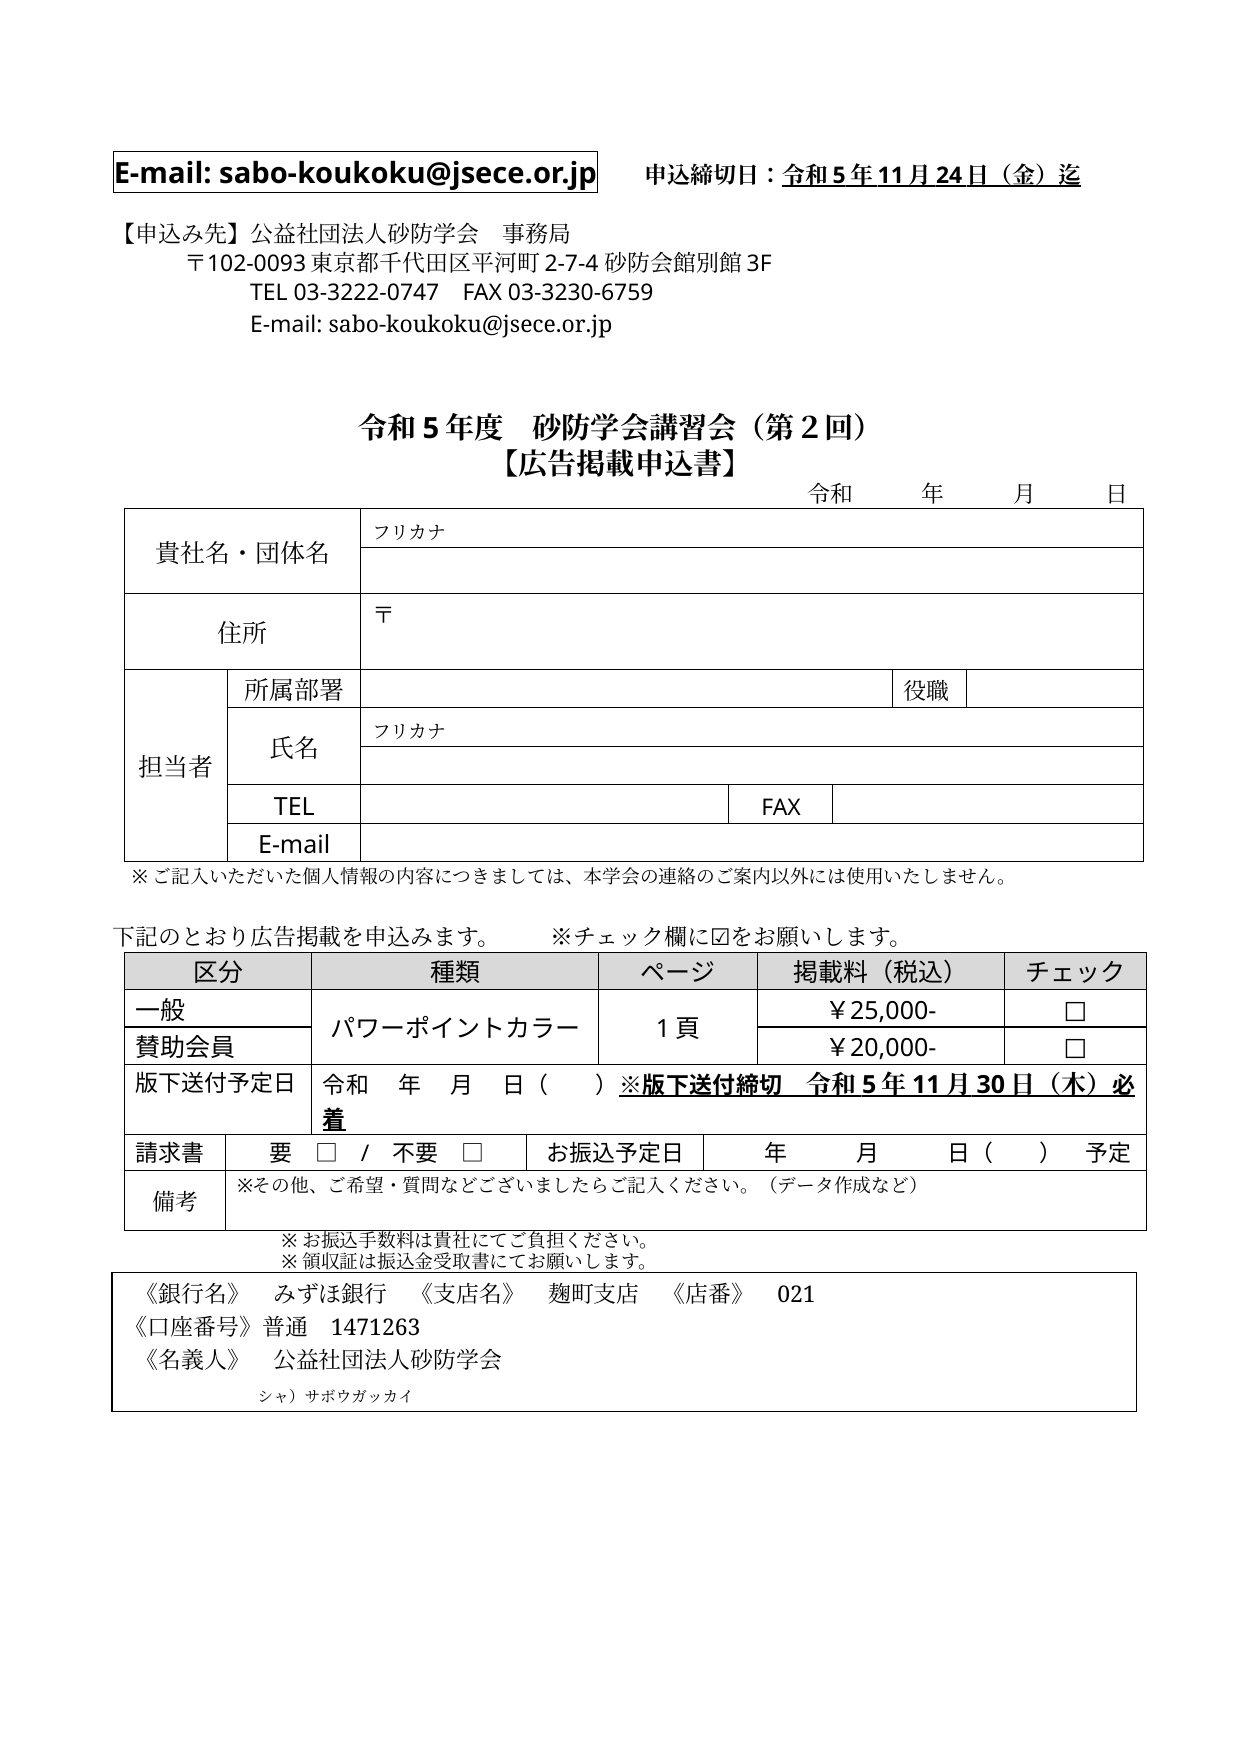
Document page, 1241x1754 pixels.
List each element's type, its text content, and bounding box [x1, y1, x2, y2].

table_cell 1頁 [599, 990, 757, 1064]
table_cell 住所 [125, 594, 360, 668]
table_cell 請求書 [125, 1135, 225, 1170]
table_cell フリカナ [361, 708, 1143, 746]
table_cell 担当者 [125, 670, 227, 861]
text 《銀行名》 みずほ銀行 《支店名》 麹町支店 《店番》 021 [113, 1273, 1136, 1309]
table_cell [833, 785, 1143, 823]
table_cell 令和 年 月 日（ ）※版下送付締切 令和5年11月30日（木）必着 [312, 1065, 1146, 1134]
text 令和 年 月 日 [112, 481, 1128, 508]
table_header フリカナ [361, 509, 1143, 547]
table_cell 所属部署 [228, 670, 360, 707]
text 【広告掲載申込書】 [112, 446, 1128, 481]
table_cell [361, 548, 1143, 592]
text TEL 03-3222-0747 FAX 03-3230-6759 [112, 277, 1128, 306]
table_cell 要 □ / 不要 □ [226, 1135, 526, 1170]
table_cell [361, 824, 1143, 861]
table_cell 〒 [361, 594, 1143, 668]
text 令和5年度 砂防学会講習会（第２回） [112, 410, 1128, 446]
text ※ ご記入いただいた個人情報の内容につきましては、本学会の連絡のご案内以外には使用いたしません。 [112, 862, 1128, 889]
table_cell 年 月 日（ ） 予定 [704, 1135, 1146, 1170]
table_header ページ [599, 953, 757, 989]
table_cell ※その他、ご希望・質問などございましたらご記入ください。（データ作成など） [226, 1171, 1146, 1229]
text ※ 領収証は振込金受取書にてお願いします。 [281, 1251, 1128, 1272]
text E-mail: sabo-koukoku@jsece.or.jp 申込締切日：令和5年11月24日（金）迄 [112, 150, 1128, 192]
table_cell 備考 [125, 1171, 225, 1229]
table_cell E-mail [228, 824, 360, 861]
table_cell 一般 [125, 990, 311, 1026]
table_cell [361, 785, 728, 823]
table_header 種類 [312, 953, 598, 989]
table_cell FAX [729, 785, 832, 823]
text 〒102-0093東京都千代田区平河町2-7-4 砂防会館別館3F [112, 248, 1128, 277]
table_cell 賛助会員 [125, 1028, 311, 1064]
table_cell [967, 670, 1143, 707]
text E-mail: sabo-koukoku@jsece.or.jp [112, 306, 1128, 339]
table_cell お振込予定日 [527, 1135, 703, 1170]
table_cell ￥25,000- [758, 990, 1004, 1026]
text ※ お振込手数料は貴社にてご負担ください。 [281, 1231, 1128, 1251]
table_cell [361, 747, 1143, 784]
table_cell 版下送付予定日 [125, 1065, 311, 1134]
table_header チェック [1005, 953, 1146, 989]
table_header 区分 [125, 953, 311, 989]
text 【申込み先】公益社団法人砂防学会 事務局 [112, 219, 1128, 248]
table_cell TEL [228, 785, 360, 823]
text シャ）サボウガッカイ [113, 1372, 1136, 1411]
text 《名義人》 公益社団法人砂防学会 [113, 1342, 1128, 1372]
table_cell 氏名 [228, 708, 360, 784]
table_cell 役職 [893, 670, 966, 707]
table_cell □ [1005, 990, 1146, 1026]
table_cell ￥20,000- [758, 1028, 1004, 1064]
text 《口座番号》普通 1471263 [113, 1309, 1128, 1342]
table_cell パワーポイントカラー [312, 990, 598, 1064]
table_header 掲載料（税込） [758, 953, 1004, 989]
table_cell □ [1005, 1028, 1146, 1064]
table_header 貴社名・団体名 [125, 509, 360, 592]
table_cell [361, 670, 892, 707]
text 下記のとおり広告掲載を申込みます。 ※チェック欄に☑をお願いします。 [112, 921, 1128, 952]
